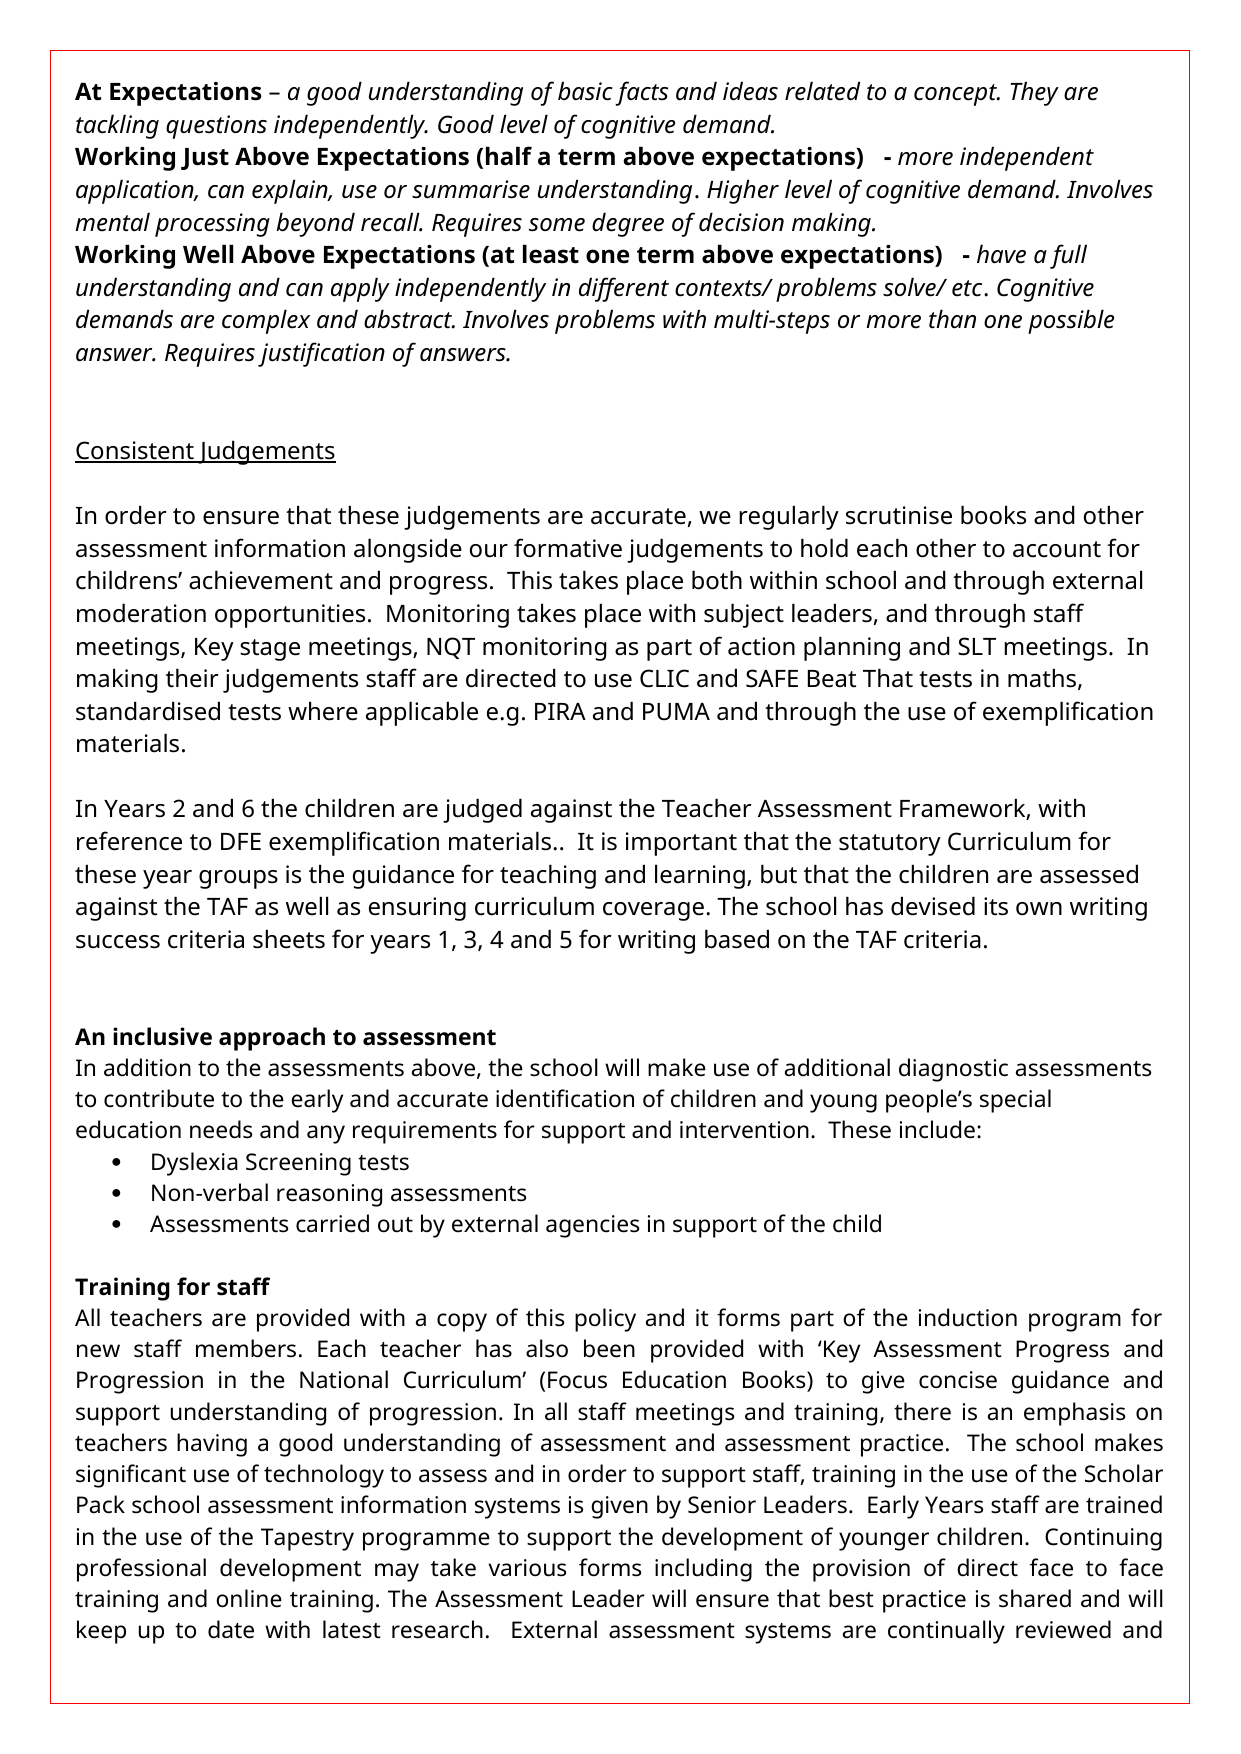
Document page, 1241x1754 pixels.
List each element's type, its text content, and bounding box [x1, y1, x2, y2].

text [75, 1302, 1165, 1646]
list Non-verbal reasoning assessments [112, 1177, 1165, 1208]
text Working Well Above Expectations (at least one term above expectations) - have a full understanding and can apply independently in different contexts/ problems solve/ etc. Cognitive demands are complex and abstract. Involves problems with multi-steps or more than one possible answer. Requires justification of answers. [75, 238, 1165, 368]
text Consistent Judgements [75, 434, 1165, 466]
text At Expectations – a good understanding of basic facts and ideas related to a concept. They are tackling questions independently. Good level of cognitive demand. [75, 75, 1165, 140]
text An inclusive approach to assessment [75, 1021, 1165, 1052]
list Assessments carried out by external agencies in support of the child [112, 1208, 1165, 1239]
text Working Just Above Expectations (half a term above expectations) - more independent application, can explain, use or summarise understanding. Higher level of cognitive demand. Involves mental processing beyond recall. Requires some degree of decision making. [75, 140, 1165, 238]
text In Years 2 and 6 the children are judged against the Teacher Assessment Framework, with reference to DFE exemplification materials.. It is important that the statutory Curriculum for these year groups is the guidance for teaching and learning, but that the children are assessed against the TAF as well as ensuring curriculum coverage. The school has devised its own writing success criteria sheets for years 1, 3, 4 and 5 for writing based on the TAF criteria. [75, 792, 1165, 955]
text In addition to the assessments above, the school will make use of additional diagnostic assessments to contribute to the early and accurate identification of children and young people’s special education needs and any requirements for support and intervention. These include: [75, 1052, 1165, 1146]
list Dyslexia Screening tests [112, 1146, 1165, 1177]
text Training for staff [75, 1271, 1165, 1302]
text In order to ensure that these judgements are accurate, we regularly scrutinise books and other assessment information alongside our formative judgements to hold each other to account for childrens’ achievement and progress. This takes place both within school and through external moderation opportunities. Monitoring takes place with subject leaders, and through staff meetings, Key stage meetings, NQT monitoring as part of action planning and SLT meetings. In making their judgements staff are directed to use CLIC and SAFE Beat That tests in maths, standardised tests where applicable e.g. PIRA and PUMA and through the use of exemplification materials. [75, 499, 1165, 760]
